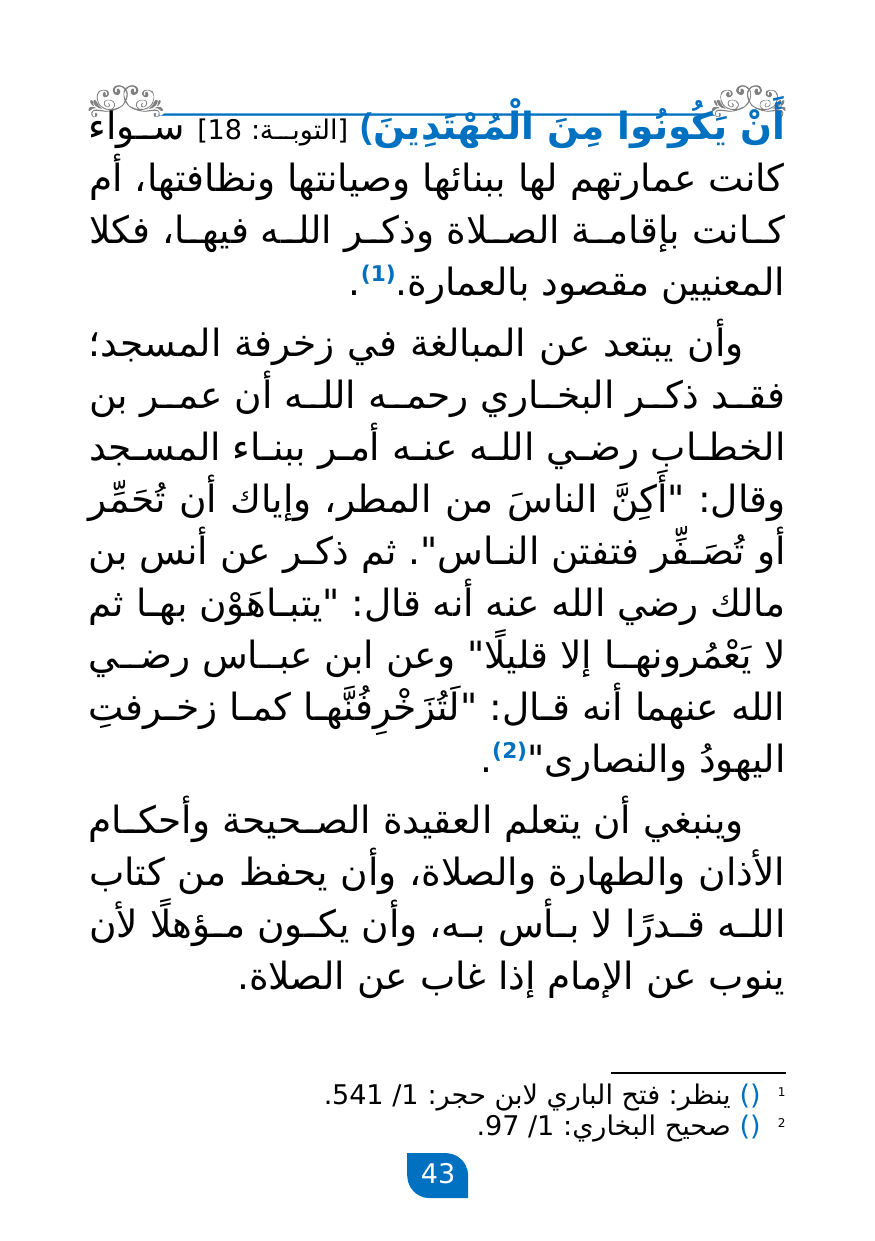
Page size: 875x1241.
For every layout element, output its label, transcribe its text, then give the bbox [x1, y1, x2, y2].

text وينبغي أن يتعلم العقيدة الصحيحة وأحكام الأذان والطهارة والصلاة، وأن يحفظ من كتاب الله قدرًا لا بأس به، وأن يكون مؤهلًا لأن ينوب عن الإمام إذا غاب عن الصلاة. [89, 792, 785, 1000]
picture [88, 74, 786, 117]
text وأن يبتعد عن المبالغة في زخرفة المسجد؛ فقد ذكر البخاري رحمه الله أن عمر بن الخطاب رضي الله عنه أمر ببناء المسجد وقال: "أَكِنَّ الناسَ من المطر، وإياك أن تُحَمِّر أو تُصَفِّر فتفتن الناس". ثم ذكر عن أنس بن مالك رضي الله عنه أنه قال: "يتباهَوْن بها ثم لا يَعْمُرونها إلا قليلًا" وعن ابن عباس رضي الله عنهما أنه قال: "لَتُزَخْرِفُنَّها كما زخرفتِ اليهودُ والنصارى"(). [89, 314, 785, 783]
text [89, 98, 785, 306]
